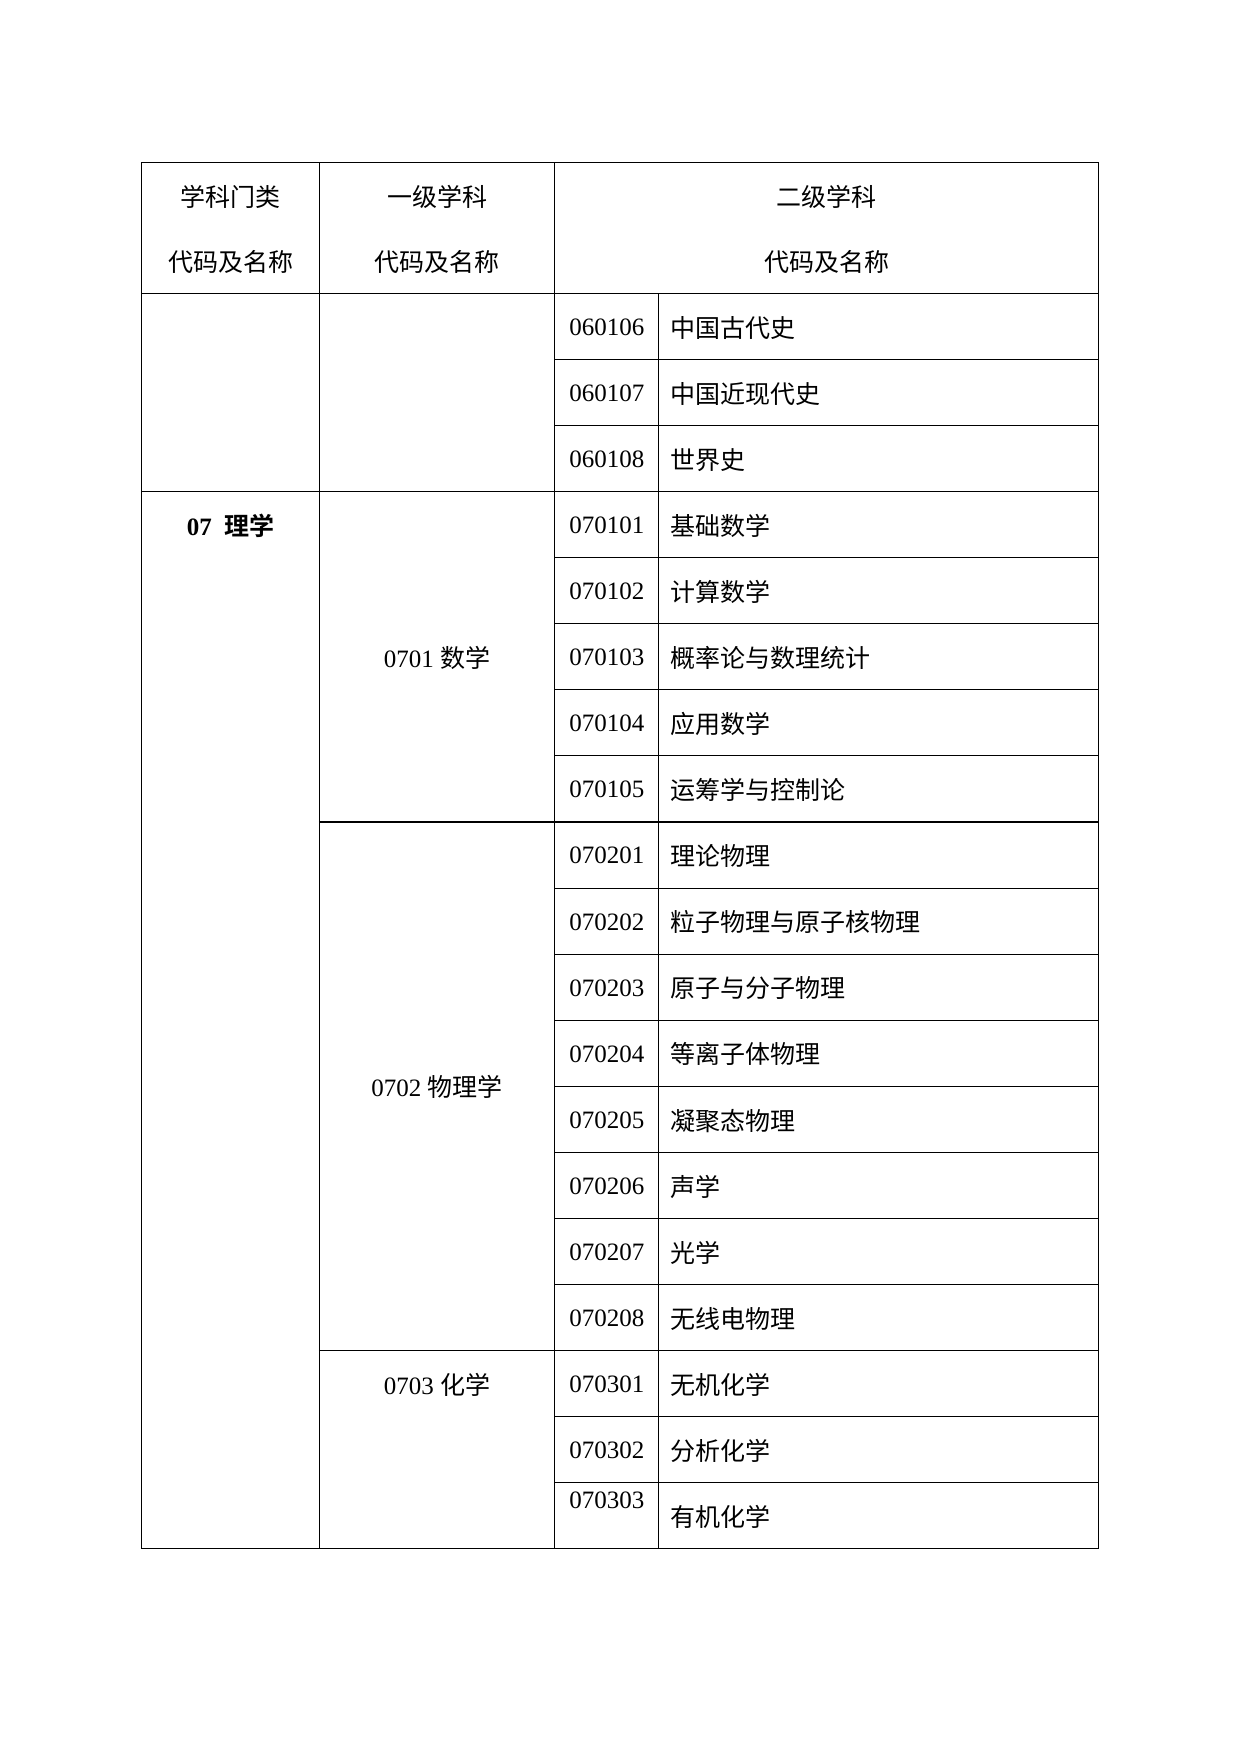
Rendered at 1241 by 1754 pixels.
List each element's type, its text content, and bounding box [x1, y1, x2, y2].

table_cell 等离子体物理 [659, 1021, 1098, 1086]
table_cell 060108 [555, 426, 658, 491]
table_cell 070102 [555, 558, 658, 623]
table_cell 060106 [555, 294, 658, 359]
table_cell 世界史 [659, 426, 1098, 491]
table_cell 070208 [555, 1285, 658, 1350]
table_cell 0701 数学 [320, 492, 554, 821]
table_cell 无机化学 [659, 1351, 1098, 1416]
table_cell 060107 [555, 360, 658, 425]
table_cell 中国近现代史 [659, 360, 1098, 425]
table_cell 070302 [555, 1417, 658, 1482]
table_cell 原子与分子物理 [659, 955, 1098, 1019]
table_cell 070301 [555, 1351, 658, 1416]
table_header 二级学科 代码及名称 [555, 163, 1098, 293]
table_cell 凝聚态物理 [659, 1087, 1098, 1152]
table_cell 声学 [659, 1153, 1098, 1218]
table_cell 理论物理 [659, 823, 1098, 887]
table_cell 070103 [555, 624, 658, 689]
table_cell 070203 [555, 955, 658, 1019]
table_cell 070202 [555, 889, 658, 953]
table_cell 070207 [555, 1219, 658, 1284]
table_cell 070104 [555, 690, 658, 755]
table_cell 运筹学与控制论 [659, 756, 1098, 821]
table_cell 0702 物理学 [320, 823, 554, 1350]
table_cell 0703 化学 [320, 1351, 554, 1548]
table_cell 分析化学 [659, 1417, 1098, 1482]
table_header 学科门类 代码及名称 [142, 163, 319, 293]
table_header 一级学科 代码及名称 [320, 163, 554, 293]
table_cell 070205 [555, 1087, 658, 1152]
table_cell 07 理学 [142, 492, 319, 1548]
table_cell 070303 [555, 1483, 658, 1548]
table_cell 070204 [555, 1021, 658, 1086]
table_cell 070105 [555, 756, 658, 821]
table_cell 有机化学 [659, 1483, 1098, 1548]
table_cell 光学 [659, 1219, 1098, 1284]
table_cell 计算数学 [659, 558, 1098, 623]
table_cell 070201 [555, 823, 658, 887]
table_cell 应用数学 [659, 690, 1098, 755]
table_cell 粒子物理与原子核物理 [659, 889, 1098, 953]
table_cell 070206 [555, 1153, 658, 1218]
table_cell 基础数学 [659, 492, 1098, 557]
table_cell 无线电物理 [659, 1285, 1098, 1350]
table_cell 中国古代史 [659, 294, 1098, 359]
table_cell 概率论与数理统计 [659, 624, 1098, 689]
table_cell 070101 [555, 492, 658, 557]
